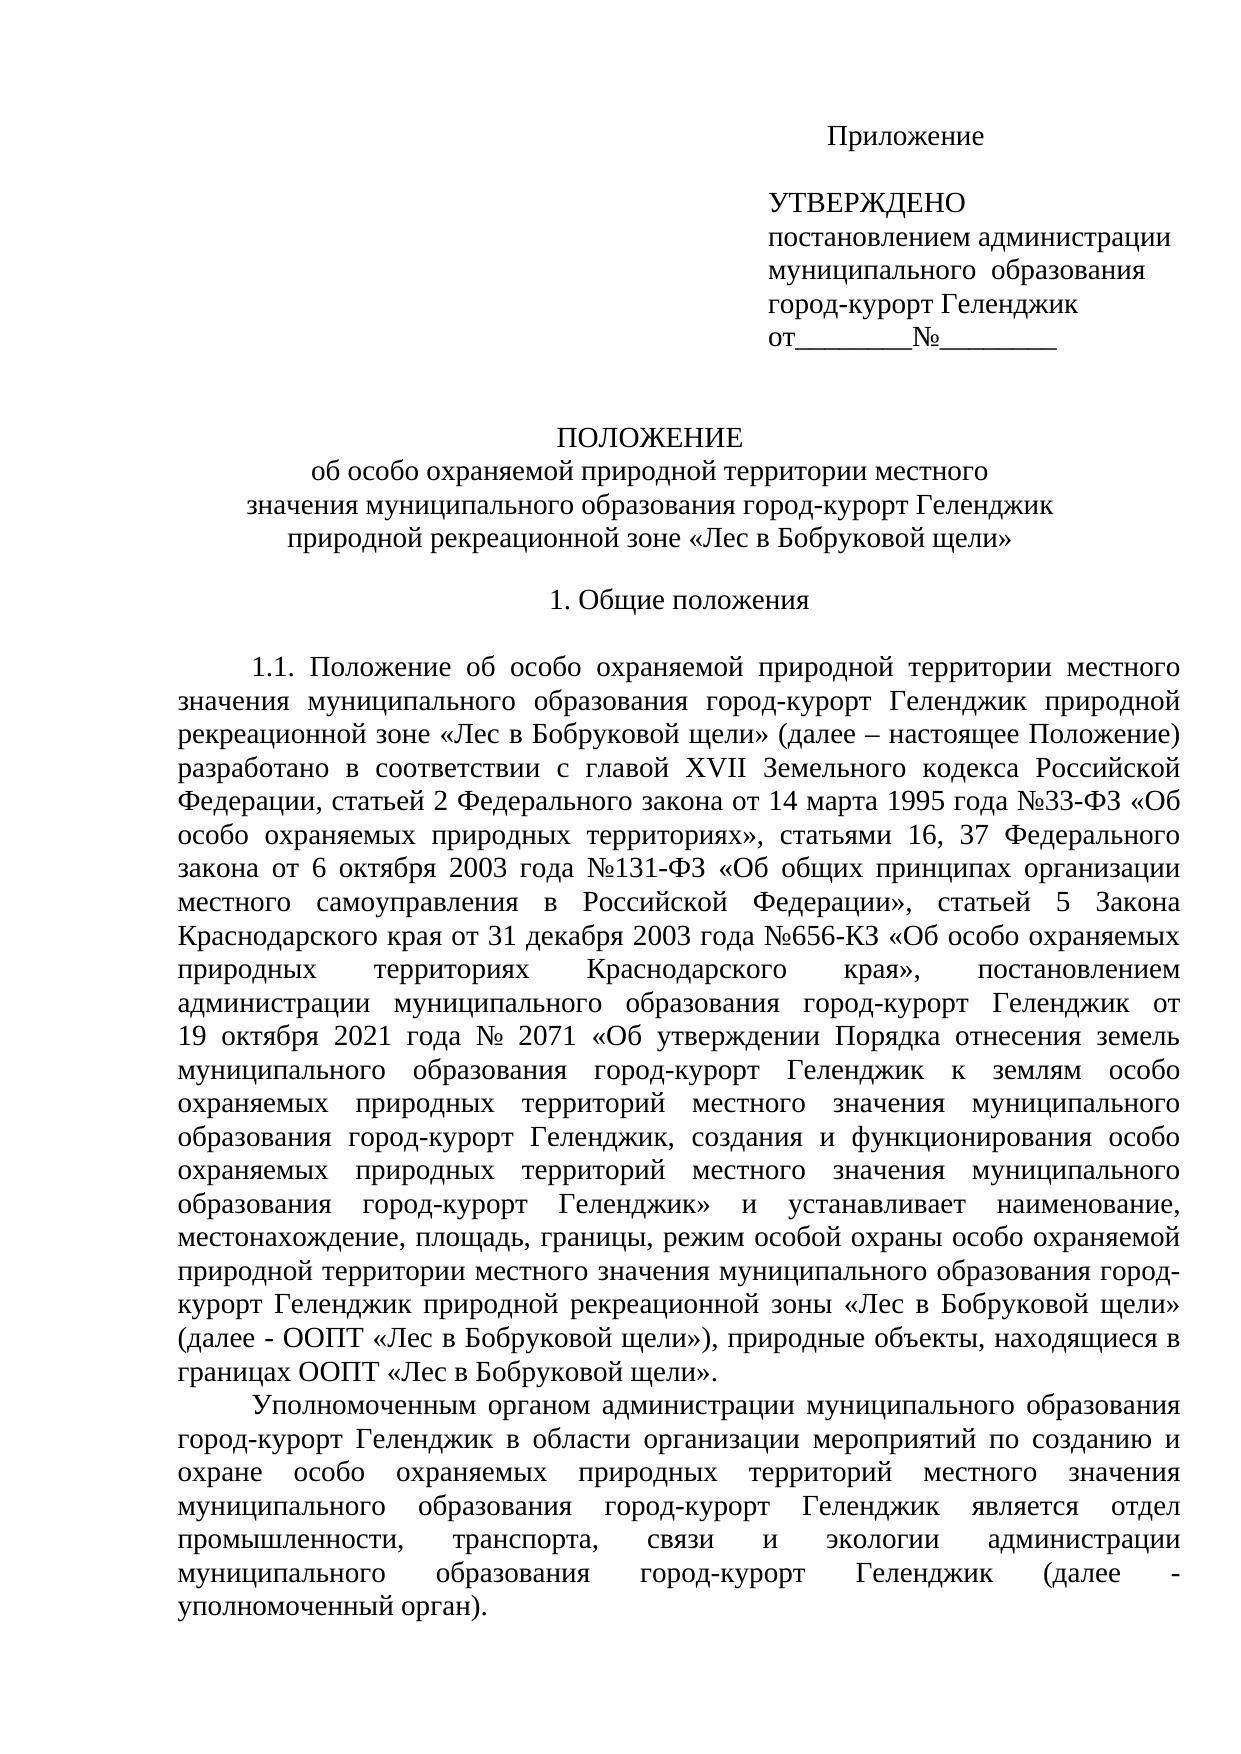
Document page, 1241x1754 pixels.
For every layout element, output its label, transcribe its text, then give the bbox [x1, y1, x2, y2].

text Приложение [236, 118, 1063, 152]
text УТВЕРЖДЕНО [768, 185, 1181, 219]
text ПОЛОЖЕНИЕ [236, 420, 1063, 453]
text Уполномоченным органом администрации муниципального образования город-курорт Геленджик в области организации мероприятий по созданию и охране особо охраняемых природных территорий местного значения муниципального образования город-курорт Геленджик является отдел промышленности, транспорта, связи и экологии администрации муниципального образования город-курорт Геленджик (далее - уполномоченный орган). [177, 1387, 1181, 1622]
text постановлением администрации [768, 219, 1181, 252]
text 1. Общие положения [177, 582, 1181, 616]
text об особо охраняемой природной территории местного [236, 453, 1063, 487]
text от________№________ [768, 319, 1181, 353]
text 1.1. Положение об особо охраняемой природной территории местного значения муниципального образования город-курорт Геленджик природной рекреационной зоне «Лес в Бобруковой щели» (далее – настоящее Положение) разработано в соответствии с главой XVII Земельного кодекса Российской Федерации, статьей 2 Федерального закона от 14 марта 1995 года №33-ФЗ «Об особо охраняемых природных территориях», статьями 16, 37 Федерального закона от 6 октября 2003 года №131-ФЗ «Об общих принципах организации местного самоуправления в Российской Федерации», статьей 5 Закона Краснодарского края от 31 декабря 2003 года №656-КЗ «Об особо охраняемых природных территориях Краснодарского края», постановлением администрации муниципального образования город-курорт Геленджик от 19 октября 2021 года № 2071 «Об утверждении Порядка отнесения земель муниципального образования город-курорт Геленджик к землям особо охраняемых природных территорий местного значения муниципального образования город-курорт Геленджик, создания и функционирования особо охраняемых природных территорий местного значения муниципального образования город-курорт Геленджик» и устанавливает наименование, местонахождение, площадь, границы, режим особой охраны особо охраняемой природной территории местного значения муниципального образования город-курорт Геленджик природной рекреационной зоны «Лес в Бобруковой щели» (далее - ООПТ «Лес в Бобруковой щели»), природные объекты, находящиеся в границах ООПТ «Лес в Бобруковой щели». [177, 649, 1181, 1387]
text город-курорт Геленджик [768, 286, 1181, 319]
text значения муниципального образования город-курорт Геленджик природной рекреационной зоне «Лес в Бобруковой щели» [236, 487, 1063, 554]
text муниципального образования [768, 252, 1181, 286]
